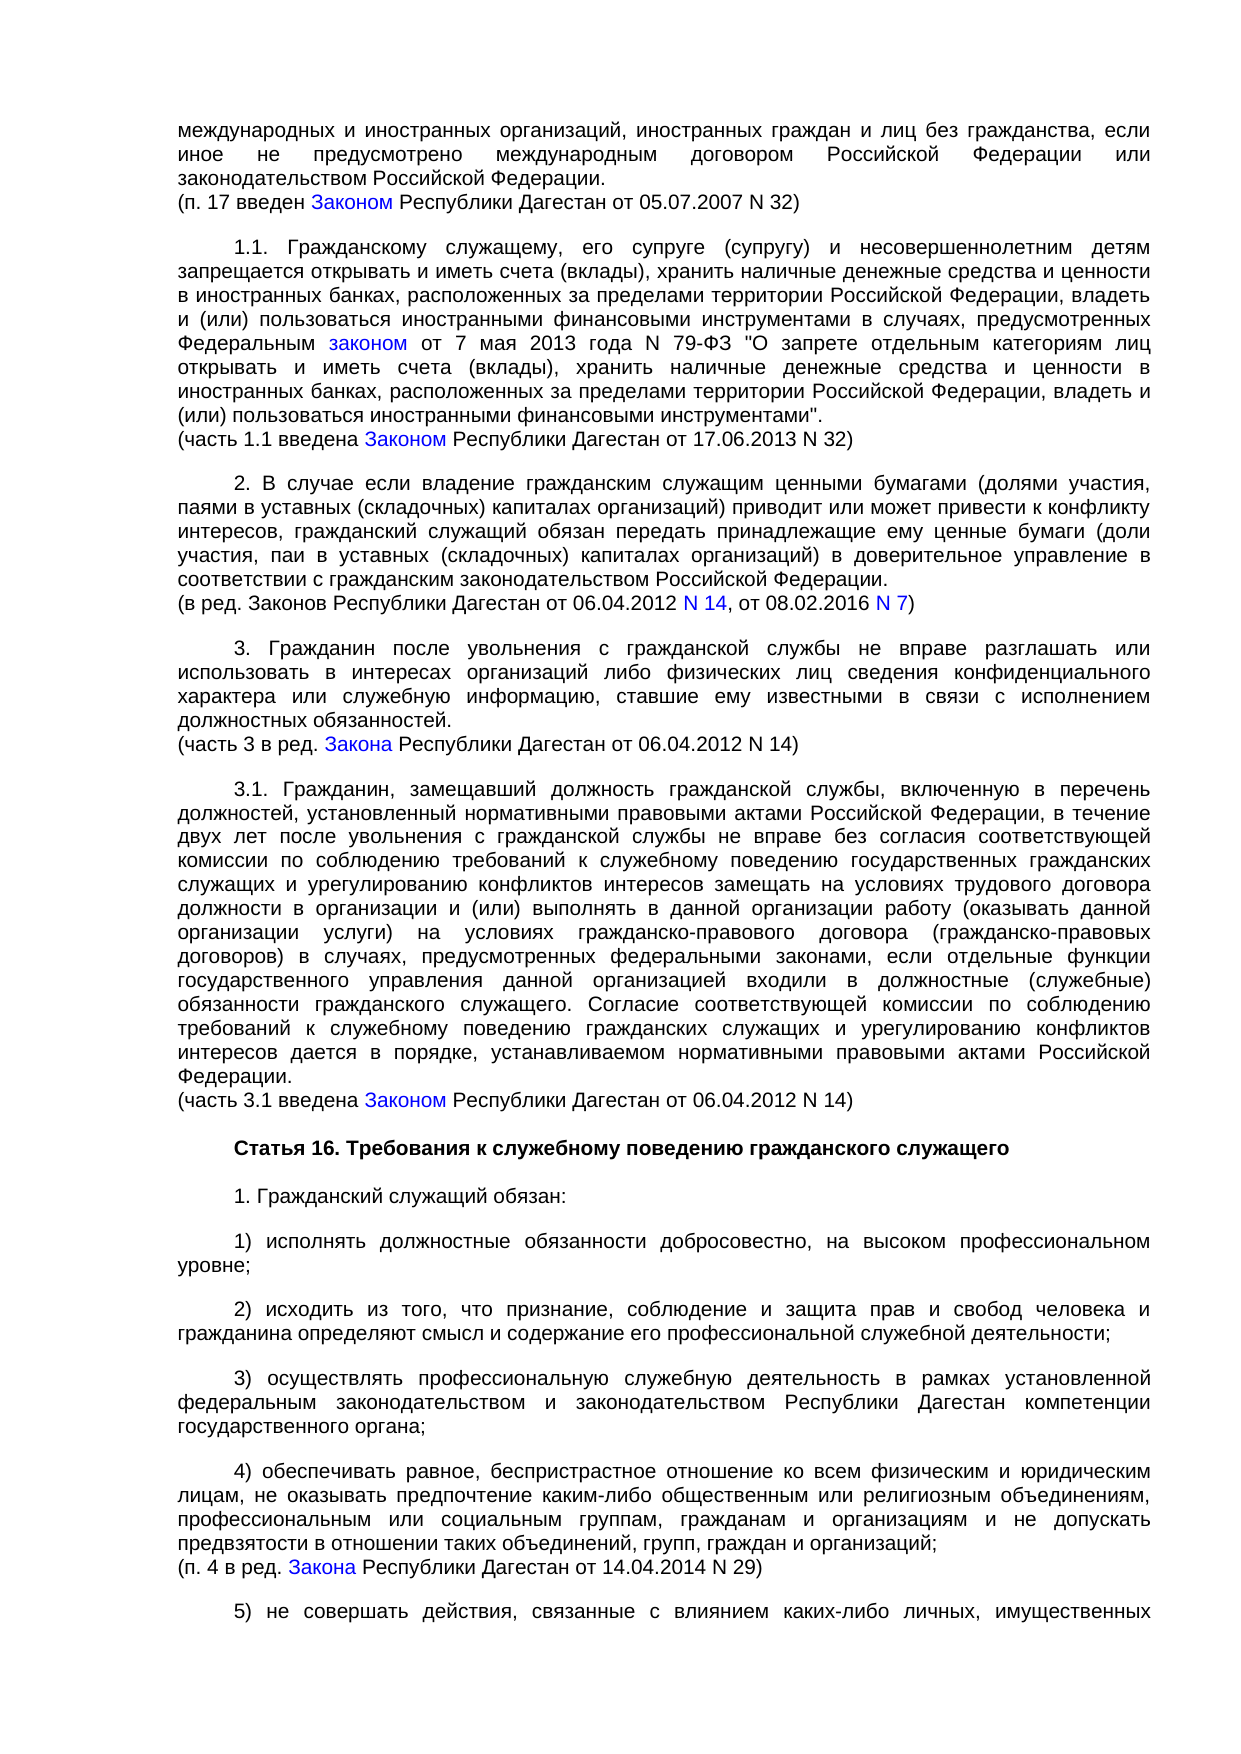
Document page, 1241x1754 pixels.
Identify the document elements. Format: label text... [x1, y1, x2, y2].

text (часть 3.1 введена Законом Республики Дагестан от 06.04.2012 N 14) [177, 1088, 1152, 1112]
text 2) исходить из того, что признание, соблюдение и защита прав и свобод человека и гражданина определяют смысл и содержание его профессиональной служебной деятельности; [177, 1297, 1152, 1345]
text 1.1. Гражданскому служащему, его супруге (супругу) и несовершеннолетним детям запрещается открывать и иметь счета (вклады), хранить наличные денежные средства и ценности в иностранных банках, расположенных за пределами территории Российской Федерации, владеть и (или) пользоваться иностранными финансовыми инструментами в случаях, предусмотренных Федеральным законом от 7 мая 2013 года N 79-ФЗ "О запрете отдельным категориям лиц открывать и иметь счета (вклады), хранить наличные денежные средства и ценности в иностранных банках, расположенных за пределами территории Российской Федерации, владеть и (или) пользоваться иностранными финансовыми инструментами". [177, 235, 1152, 426]
text 1. Гражданский служащий обязан: [177, 1184, 1152, 1208]
text (п. 4 в ред. Закона Республики Дагестан от 14.04.2014 N 29) [177, 1554, 1152, 1578]
text 3.1. Гражданин, замещавший должность гражданской службы, включенную в перечень должностей, установленный нормативными правовыми актами Российской Федерации, в течение двух лет после увольнения с гражданской службы не вправе без согласия соответствующей комиссии по соблюдению требований к служебному поведению государственных гражданских служащих и урегулированию конфликтов интересов замещать на условиях трудового договора должности в организации и (или) выполнять в данной организации работу (оказывать данной организации услуги) на условиях гражданско-правового договора (гражданско-правовых договоров) в случаях, предусмотренных федеральными законами, если отдельные функции государственного управления данной организацией входили в должностные (служебные) обязанности гражданского служащего. Согласие соответствующей комиссии по соблюдению требований к служебному поведению гражданских служащих и урегулированию конфликтов интересов дается в порядке, устанавливаемом нормативными правовыми актами Российской Федерации. [177, 776, 1152, 1088]
text (часть 3 в ред. Закона Республики Дагестан от 06.04.2012 N 14) [177, 732, 1152, 756]
text 1) исполнять должностные обязанности добросовестно, на высоком профессиональном уровне; [177, 1228, 1152, 1276]
text 2. В случае если владение гражданским служащим ценными бумагами (долями участия, паями в уставных (складочных) капиталах организаций) приводит или может привести к конфликту интересов, гражданский служащий обязан передать принадлежащие ему ценные бумаги (доли участия, паи в уставных (складочных) капиталах организаций) в доверительное управление в соответствии с гражданским законодательством Российской Федерации. [177, 471, 1152, 591]
text 3. Гражданин после увольнения с гражданской службы не вправе разглашать или использовать в интересах организаций либо физических лиц сведения конфиденциального характера или служебную информацию, ставшие ему известными в связи с исполнением должностных обязанностей. [177, 636, 1152, 732]
text (п. 17 введен Законом Республики Дагестан от 05.07.2007 N 32) [177, 190, 1152, 214]
text (в ред. Законов Республики Дагестан от 06.04.2012 N 14, от 08.02.2016 N 7) [177, 591, 1152, 615]
text 4) обеспечивать равное, беспристрастное отношение ко всем физическим и юридическим лицам, не оказывать предпочтение каким-либо общественным или религиозным объединениям, профессиональным или социальным группам, гражданам и организациям и не допускать предвзятости в отношении таких объединений, групп, граждан и организаций; [177, 1459, 1152, 1554]
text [177, 1599, 1152, 1623]
text 3) осуществлять профессиональную служебную деятельность в рамках установленной федеральным законодательством и законодательством Республики Дагестан компетенции государственного органа; [177, 1366, 1152, 1438]
text (часть 1.1 введена Законом Республики Дагестан от 17.06.2013 N 32) [177, 426, 1152, 450]
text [177, 118, 1152, 190]
title Статья 16. Требования к служебному поведению гражданского служащего [177, 1136, 1152, 1160]
